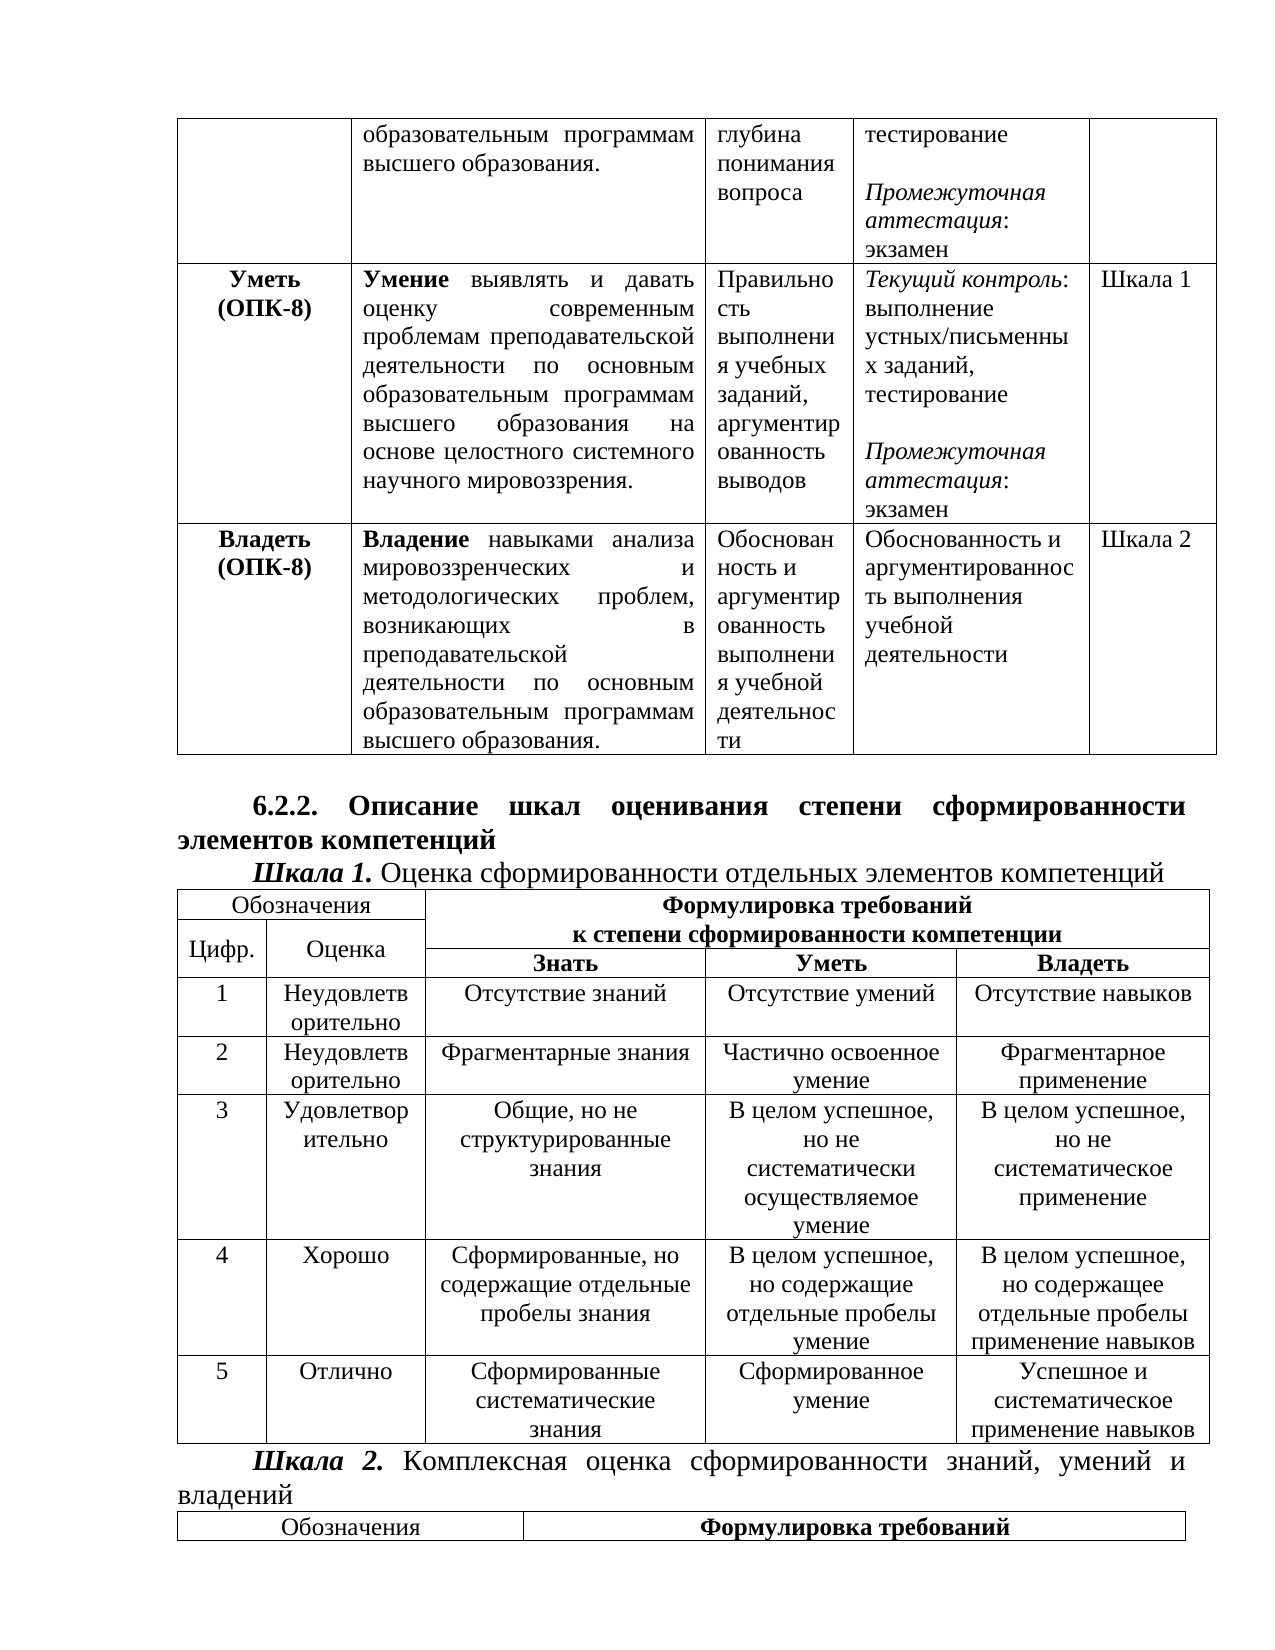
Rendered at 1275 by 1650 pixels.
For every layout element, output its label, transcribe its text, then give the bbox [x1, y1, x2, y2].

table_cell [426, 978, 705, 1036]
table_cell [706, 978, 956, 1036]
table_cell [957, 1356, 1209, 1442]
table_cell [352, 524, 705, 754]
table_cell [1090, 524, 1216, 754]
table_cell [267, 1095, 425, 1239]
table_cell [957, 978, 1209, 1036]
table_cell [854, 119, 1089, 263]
text 6.2.2. Описание шкал оценивания степени сформированности элементов компетенций [177, 788, 1186, 855]
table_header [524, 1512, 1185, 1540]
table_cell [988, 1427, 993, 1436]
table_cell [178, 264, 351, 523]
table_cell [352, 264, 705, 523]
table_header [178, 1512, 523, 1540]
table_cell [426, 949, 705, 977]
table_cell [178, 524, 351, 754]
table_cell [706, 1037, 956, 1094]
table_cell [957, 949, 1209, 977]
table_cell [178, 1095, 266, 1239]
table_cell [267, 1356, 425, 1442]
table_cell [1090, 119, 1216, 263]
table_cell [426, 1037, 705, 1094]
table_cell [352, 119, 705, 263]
text Шкала 2. Комплексная оценка сформированности знаний, умений и владений [177, 1444, 1186, 1511]
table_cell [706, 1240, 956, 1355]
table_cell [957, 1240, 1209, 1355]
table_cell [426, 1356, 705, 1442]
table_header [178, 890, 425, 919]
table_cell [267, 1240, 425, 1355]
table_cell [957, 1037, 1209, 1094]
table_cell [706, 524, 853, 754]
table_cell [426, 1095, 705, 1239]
text Шкала 1. Оценка сформированности отдельных элементов компетенций [177, 855, 1186, 889]
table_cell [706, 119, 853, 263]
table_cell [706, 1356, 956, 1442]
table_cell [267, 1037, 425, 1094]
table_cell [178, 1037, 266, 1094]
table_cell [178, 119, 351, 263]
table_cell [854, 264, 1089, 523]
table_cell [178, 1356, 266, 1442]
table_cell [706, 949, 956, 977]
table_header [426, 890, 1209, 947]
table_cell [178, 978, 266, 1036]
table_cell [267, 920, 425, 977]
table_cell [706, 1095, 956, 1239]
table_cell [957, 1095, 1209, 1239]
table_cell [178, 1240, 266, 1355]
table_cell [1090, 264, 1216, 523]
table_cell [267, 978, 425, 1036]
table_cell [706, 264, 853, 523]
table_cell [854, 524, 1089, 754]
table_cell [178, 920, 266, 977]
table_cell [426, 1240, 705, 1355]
